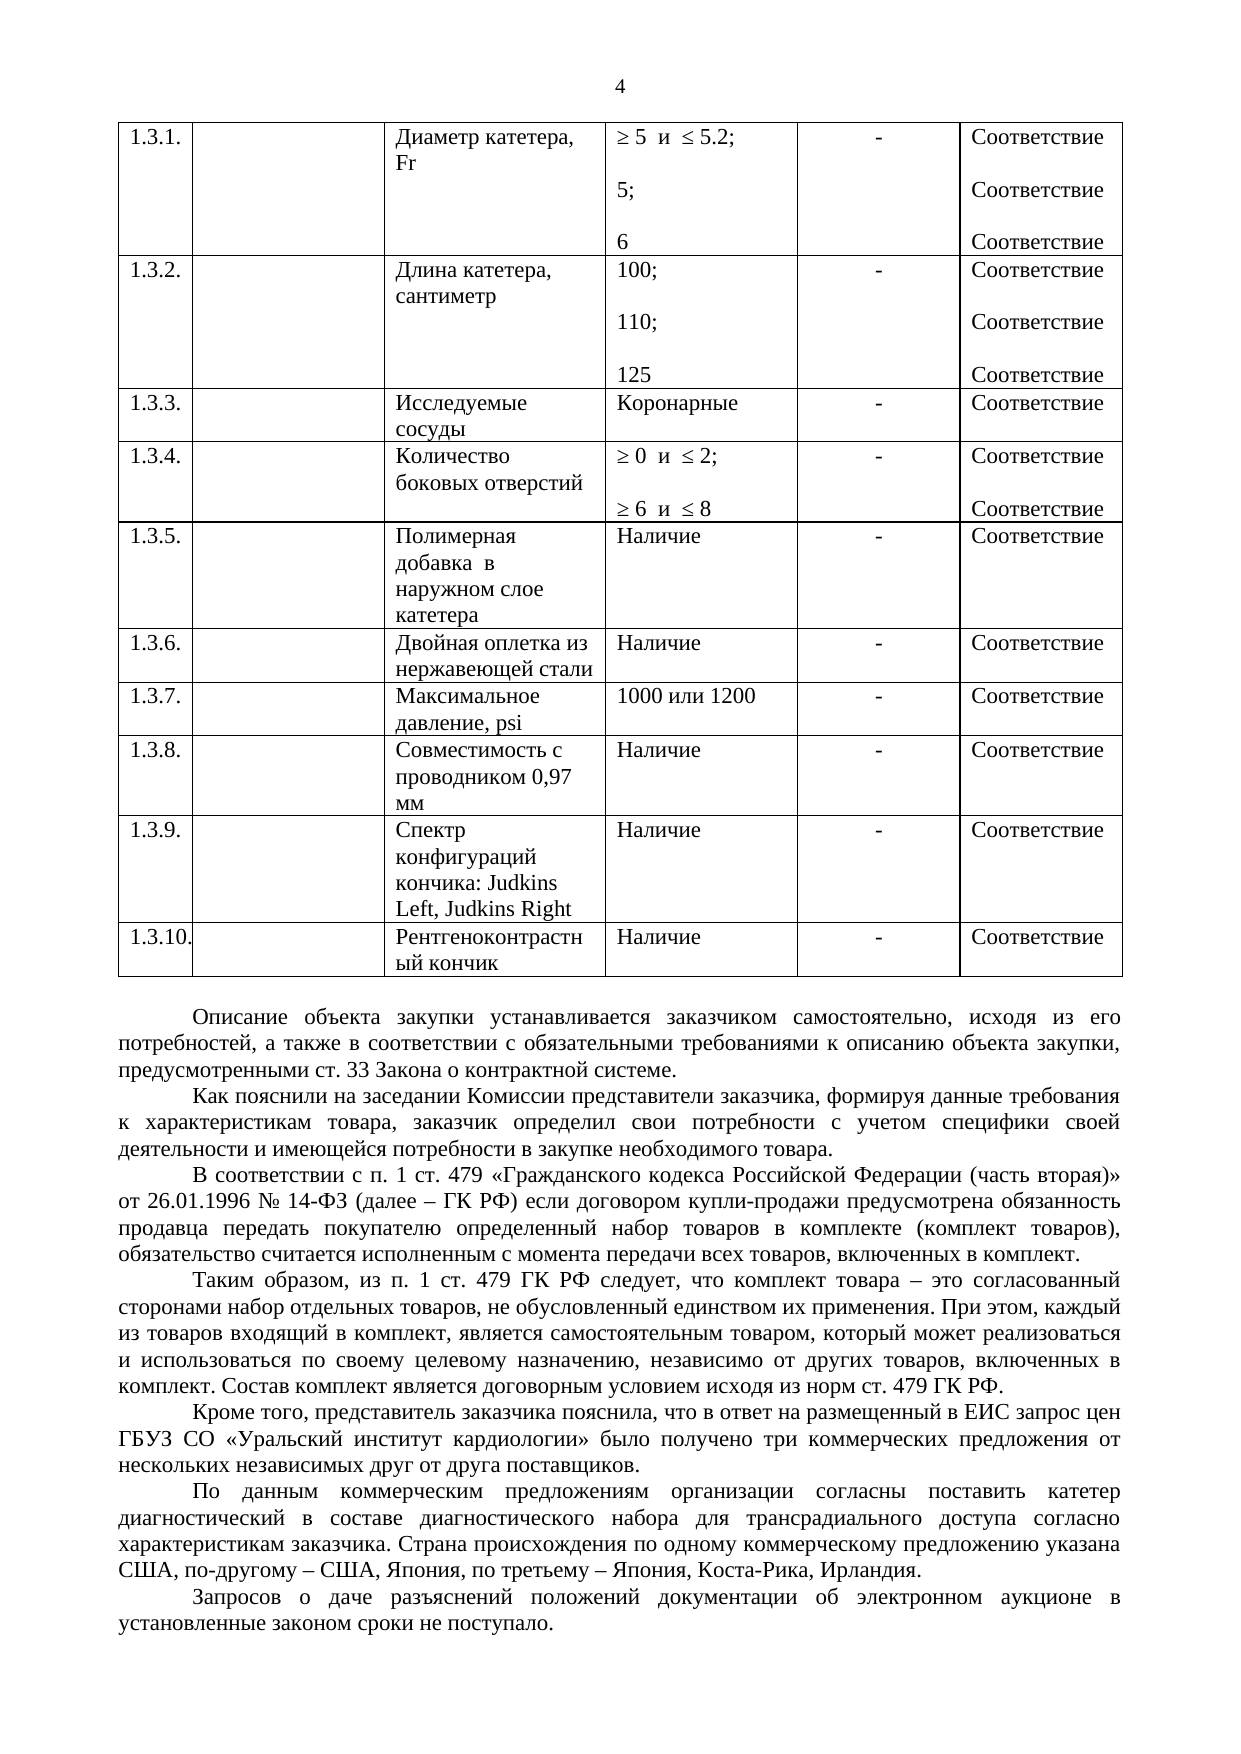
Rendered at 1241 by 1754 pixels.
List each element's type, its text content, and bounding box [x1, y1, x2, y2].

table_cell [193, 123, 384, 255]
table_cell ≥ 5 и ≤ 5.2; 5; 6 [606, 123, 797, 255]
table_cell - [798, 389, 959, 441]
table_cell [193, 629, 384, 682]
table_cell Соответствие [961, 629, 1122, 682]
table_cell Соответствие Соответствие Соответствие [961, 256, 1122, 387]
table_cell Количество боковых отверстий [385, 442, 605, 521]
text В соответствии с п. 1 ст. 479 «Гражданского кодекса Российской Федерации (часть вторая)» от 26.01.1996 № 14-ФЗ (далее – ГК РФ) если договором купли-продажи предусмотрена обязанность продавца передать покупателю определенный набор товаров в комплекте (комплект товаров), обязательство считается исполненным с момента передачи всех товаров, включенных в комплект. [118, 1161, 1122, 1267]
table_cell [193, 923, 384, 976]
table_cell 1.3.6. [119, 629, 192, 682]
table_cell ≥ 0 и ≤ 2; ≥ 6 и ≤ 8 [606, 442, 797, 521]
table_cell Исследуемые сосуды [385, 389, 605, 441]
text Кроме того, представитель заказчика пояснила, что в ответ на размещенный в ЕИС запрос цен ГБУЗ СО «Уральский институт кардиологии» было получено три коммерческих предложения от нескольких независимых друг от друга поставщиков. [118, 1398, 1122, 1477]
text Описание объекта закупки устанавливается заказчиком самостоятельно, исходя из его потребностей, а также в соответствии с обязательными требованиями к описанию объекта закупки, предусмотренными ст. 33 Закона о контрактной системе. [118, 1003, 1122, 1082]
text Таким образом, из п. 1 ст. 479 ГК РФ следует, что комплект товара – это согласованный сторонами набор отдельных товаров, не обусловленный единством их применения. При этом, каждый из товаров входящий в комплект, является самостоятельным товаром, который может реализоваться и использоваться по своему целевому назначению, независимо от других товаров, включенных в комплект. Состав комплект является договорным условием исходя из норм ст. 479 ГК РФ. [118, 1267, 1122, 1398]
table_cell Соответствие [961, 923, 1122, 976]
table_cell [193, 256, 384, 387]
table_cell Максимальное давление, psi [385, 683, 605, 735]
table_cell 1.3.9. [119, 816, 192, 922]
table_cell Соответствие Соответствие [961, 442, 1122, 521]
table_cell 100; 110; 125 [606, 256, 797, 387]
table_cell - [798, 523, 959, 628]
table_cell - [798, 442, 959, 521]
text Запросов о даче разъяснений положений документации об электронном аукционе в установленные законом сроки не поступало. [118, 1583, 1122, 1636]
table_cell - [798, 923, 959, 976]
table_cell 1000 или 1200 [606, 683, 797, 735]
table_cell Соответствие [961, 816, 1122, 922]
text По данным коммерческим предложениям организации согласны поставить катетер диагностический в составе диагностического набора для трансрадиального доступа согласно характеристикам заказчика. Страна происхождения по одному коммерческому предложению указана США, по-другому – США, Япония, по третьему – Япония, Коста-Рика, Ирландия. [118, 1477, 1122, 1583]
table_cell [193, 389, 384, 441]
table_cell [193, 523, 384, 628]
table_cell 1.3.8. [119, 736, 192, 815]
table_cell - [798, 256, 959, 387]
table_cell Соответствие Соответствие Соответствие [961, 123, 1122, 255]
table_cell Коронарные [606, 389, 797, 441]
table_cell - [798, 123, 959, 255]
table_cell Наличие [606, 923, 797, 976]
table_cell Соответствие [961, 683, 1122, 735]
table_cell [193, 736, 384, 815]
table_cell Полимерная добавка в наружном слое катетера [385, 523, 605, 628]
table_cell 1.3.5. [119, 523, 192, 628]
table_cell - [798, 629, 959, 682]
table_cell Наличие [606, 736, 797, 815]
table_cell Соответствие [961, 736, 1122, 815]
table_cell - [798, 683, 959, 735]
table_cell 1.3.3. [119, 389, 192, 441]
table_cell Диаметр катетера, Fr [385, 123, 605, 255]
table_cell Спектр конфигураций кончика: Judkins Left, Judkins Right [385, 816, 605, 922]
table_cell 1.3.2. [119, 256, 192, 387]
table_cell Двойная оплетка из нержавеющей стали [385, 629, 605, 682]
table_cell 1.3.7. [119, 683, 192, 735]
table_cell Соответствие [961, 523, 1122, 628]
table_cell 1.3.10. [119, 923, 192, 976]
table_cell Рентгеноконтрастный кончик [385, 923, 605, 976]
table_cell Соответствие [961, 389, 1122, 441]
table_cell Наличие [606, 629, 797, 682]
text Как пояснили на заседании Комиссии представители заказчика, формируя данные требования к характеристикам товара, заказчик определил свои потребности с учетом специфики своей деятельности и имеющейся потребности в закупке необходимого товара. [118, 1082, 1122, 1161]
table_cell - [798, 816, 959, 922]
table_cell Длина катетера, сантиметр [385, 256, 605, 387]
table_cell 1.3.4. [119, 442, 192, 521]
table_cell - [798, 736, 959, 815]
table_cell Наличие [606, 523, 797, 628]
table_cell [193, 442, 384, 521]
table_cell [193, 816, 384, 922]
table_cell Совместимость с проводником 0,97 мм [385, 736, 605, 815]
table_cell Наличие [606, 816, 797, 922]
table_cell 1.3.1. [119, 123, 192, 255]
table_cell [193, 683, 384, 735]
